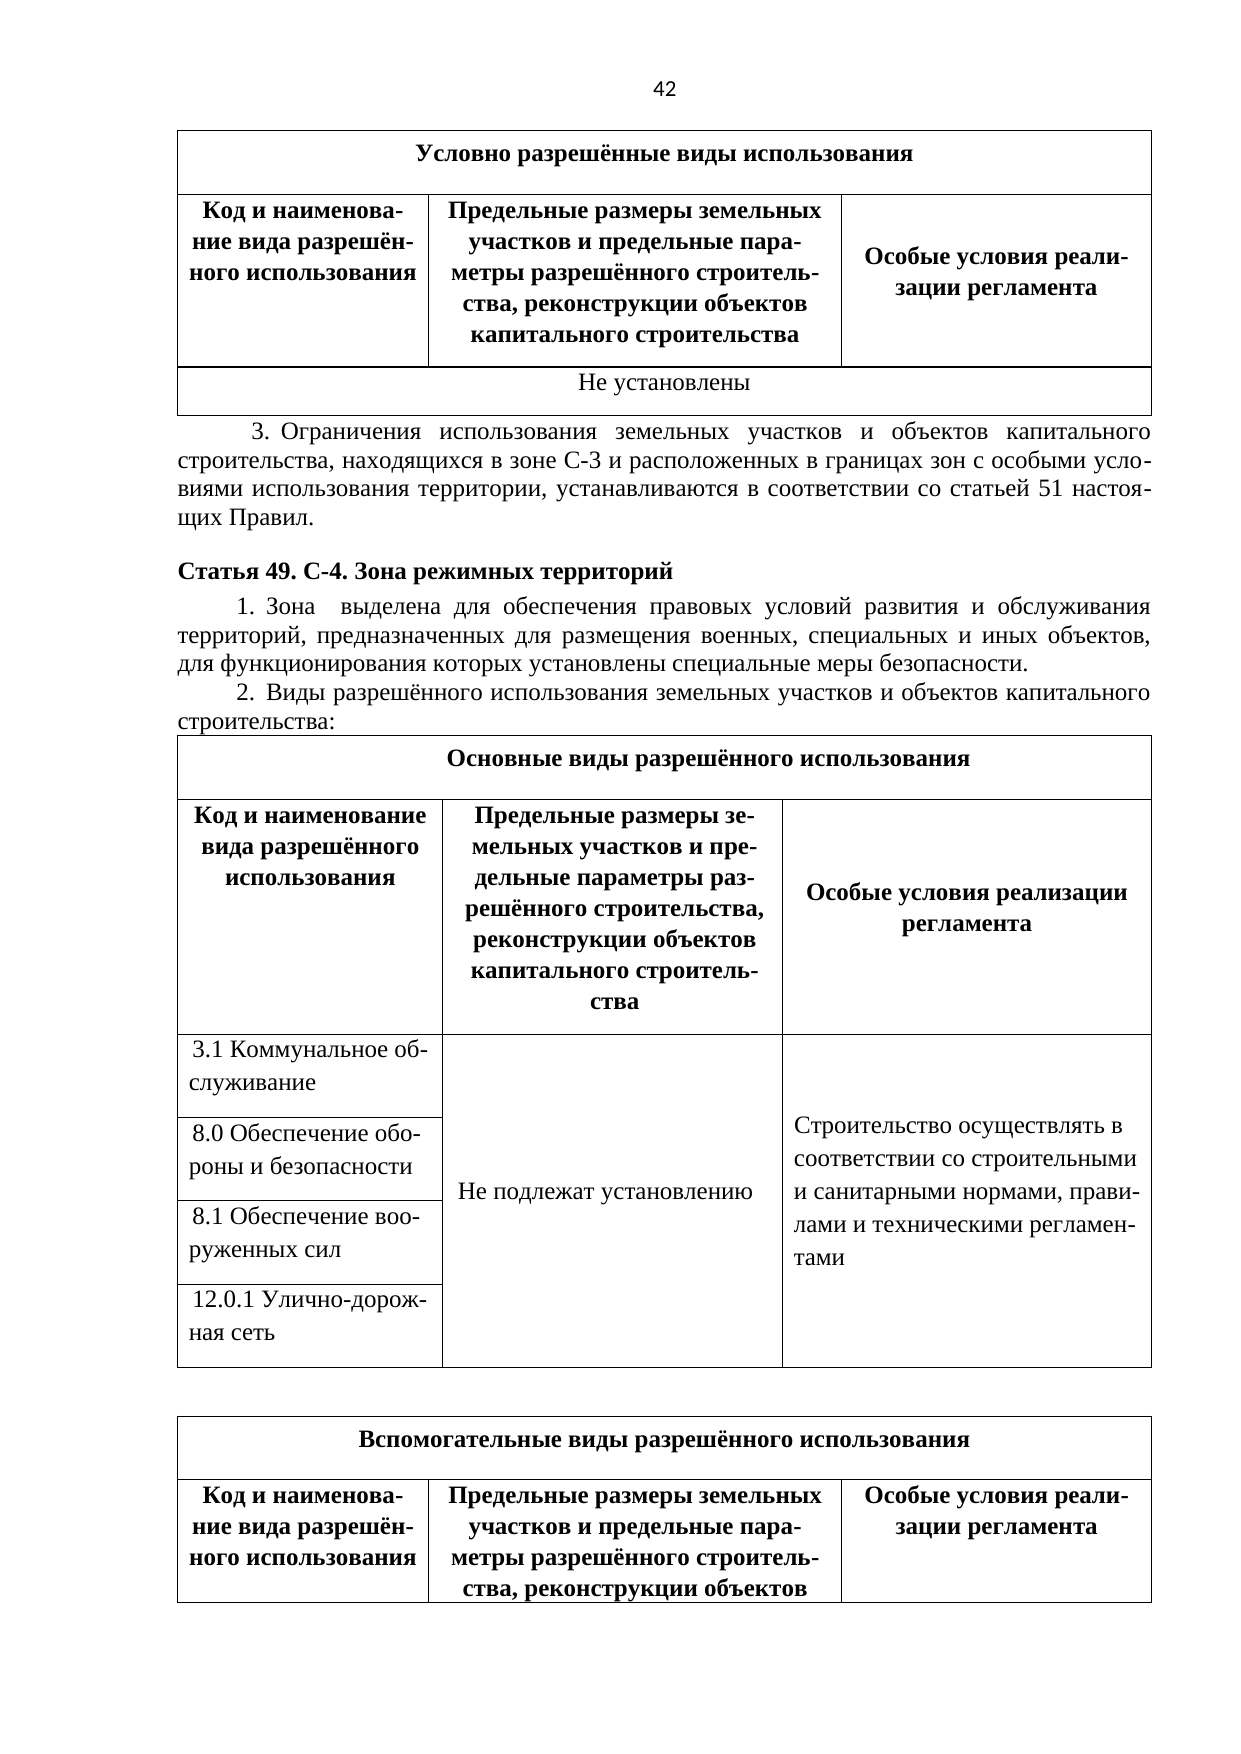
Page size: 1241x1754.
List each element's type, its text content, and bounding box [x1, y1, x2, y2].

table_header Условно разрешённые виды использования [178, 131, 1151, 194]
list Виды разрешённого использования земельных участков и объектов капитального строительства: [177, 677, 1152, 735]
table_header Вспомогательные виды разрешённого использования [178, 1417, 1151, 1479]
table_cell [178, 1480, 428, 1602]
table_cell Строительство осуществлять в соответствии со строительными и санитарными нормами, правилами и техническими регламентами [783, 1035, 1151, 1367]
list Ограничения использования земельных участков и объектов капитального строительства, находящихся в зоне С-3 и расположенных в границах зон с особыми условиями использования территории, устанавливаются в соответствии со статьей 51 настоящих Правил. [177, 416, 1152, 531]
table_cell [429, 195, 841, 366]
table_cell Предельные размеры земельных участков и предельные параметры разрешённого строительства, реконструкции объектов капитального строительства [443, 800, 782, 1033]
list Зона выделена для обеспечения правовых условий развития и обслуживания территорий, предназначенных для размещения военных, специальных и иных объектов, для функционирования которых установлены специальные меры безопасности. [177, 591, 1152, 677]
table_cell 8.0 Обеспечение обороны и безопасности [178, 1118, 442, 1200]
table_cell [842, 1480, 1151, 1602]
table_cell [178, 195, 428, 366]
text Статья 49. С-4. Зона режимных территорий [177, 556, 1152, 585]
table_cell 8.1 Обеспечение вооруженных сил [178, 1201, 442, 1283]
table_cell Не подлежат установлению [443, 1035, 782, 1367]
table_cell Код и наименование вида разрешённого использования [178, 800, 442, 1033]
table_cell Особые условия реализации регламента [783, 800, 1151, 1033]
table_cell Не установлены [178, 368, 1151, 415]
table_cell 12.0.1 Улично-дорожная сеть [178, 1285, 442, 1367]
table_header Основные виды разрешённого использования [178, 736, 1151, 799]
table_cell Особые условия реализации регламента [842, 195, 1151, 366]
table_cell 3.1 Коммунальное обслуживание [178, 1035, 442, 1117]
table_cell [429, 1480, 841, 1602]
